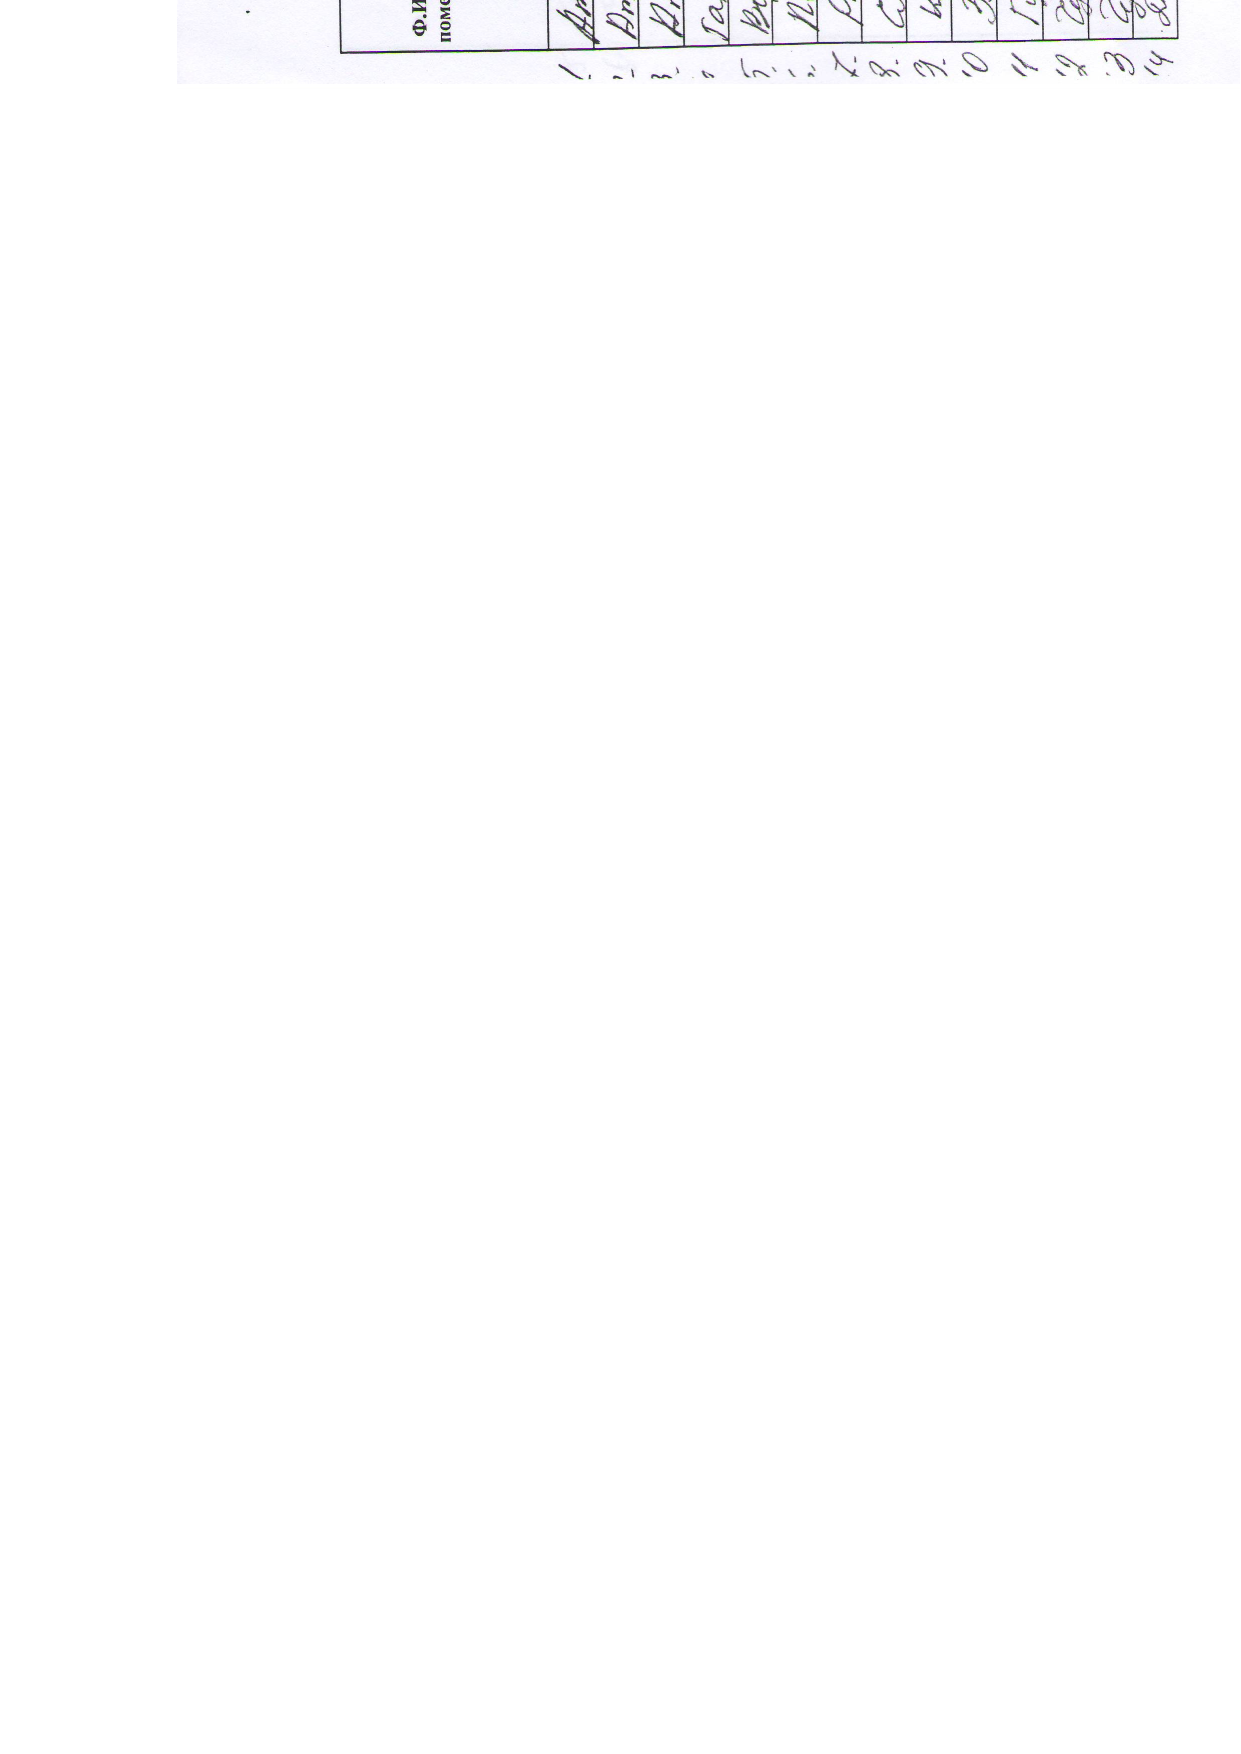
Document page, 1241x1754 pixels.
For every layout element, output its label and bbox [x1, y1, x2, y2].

picture [177, 0, 1241, 90]
